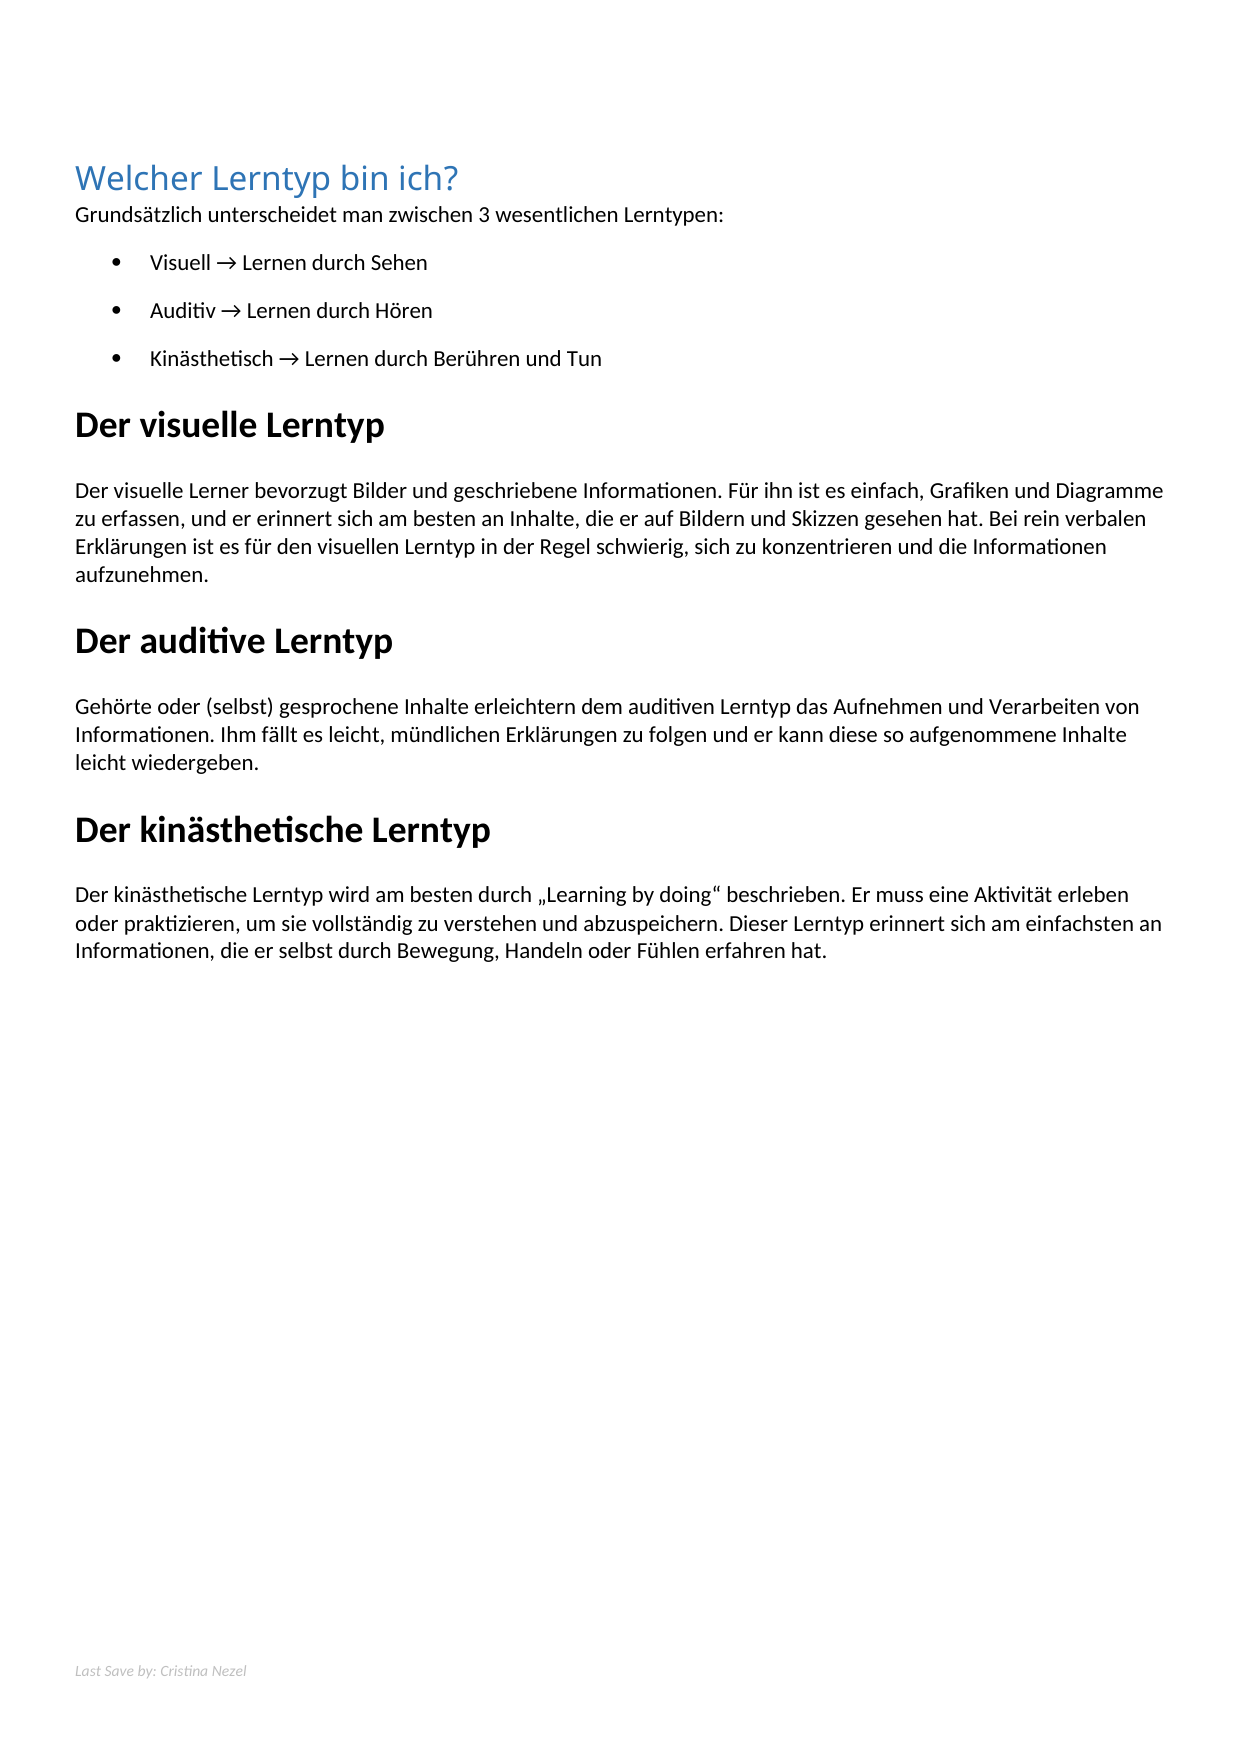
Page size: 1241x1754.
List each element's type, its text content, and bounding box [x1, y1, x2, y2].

list Kinästhetisch → Lernen durch Berühren und Tun [112, 324, 1165, 372]
text Der visuelle Lerner bevorzugt Bilder und geschriebene Informationen. Für ihn ist es einfach, Grafiken und Diagramme zu erfassen, und er erinnert sich am besten an Inhalte, die er auf Bildern und Skizzen gesehen hat. Bei rein verbalen Erklärungen ist es für den visuellen Lerntyp in der Regel schwierig, sich zu konzentrieren und die Informationen aufzunehmen. [75, 476, 1165, 588]
subtitle Welcher Lerntyp bin ich? [75, 155, 1165, 200]
subtitle Der auditive Lerntyp [75, 617, 1165, 663]
list Auditiv → Lernen durch Hören [112, 276, 1165, 324]
subtitle Der kinästhetische Lerntyp [75, 806, 1165, 851]
list Visuell → Lernen durch Sehen [112, 228, 1165, 276]
text Grundsätzlich unterscheidet man zwischen 3 wesentlichen Lerntypen: [75, 200, 1165, 228]
subtitle Der visuelle Lerntyp [75, 401, 1165, 447]
text Der kinästhetische Lerntyp wird am besten durch „Learning by doing“ beschrieben. Er muss eine Aktivität erleben oder praktizieren, um sie vollständig zu verstehen und abzuspeichern. Dieser Lerntyp erinnert sich am einfachsten an Informationen, die er selbst durch Bewegung, Handeln oder Fühlen erfahren hat. [75, 881, 1165, 965]
text Gehörte oder (selbst) gesprochene Inhalte erleichtern dem auditiven Lerntyp das Aufnehmen und Verarbeiten von Informationen. Ihm fällt es leicht, mündlichen Erklärungen zu folgen und er kann diese so aufgenommene Inhalte leicht wiedergeben. [75, 692, 1165, 776]
